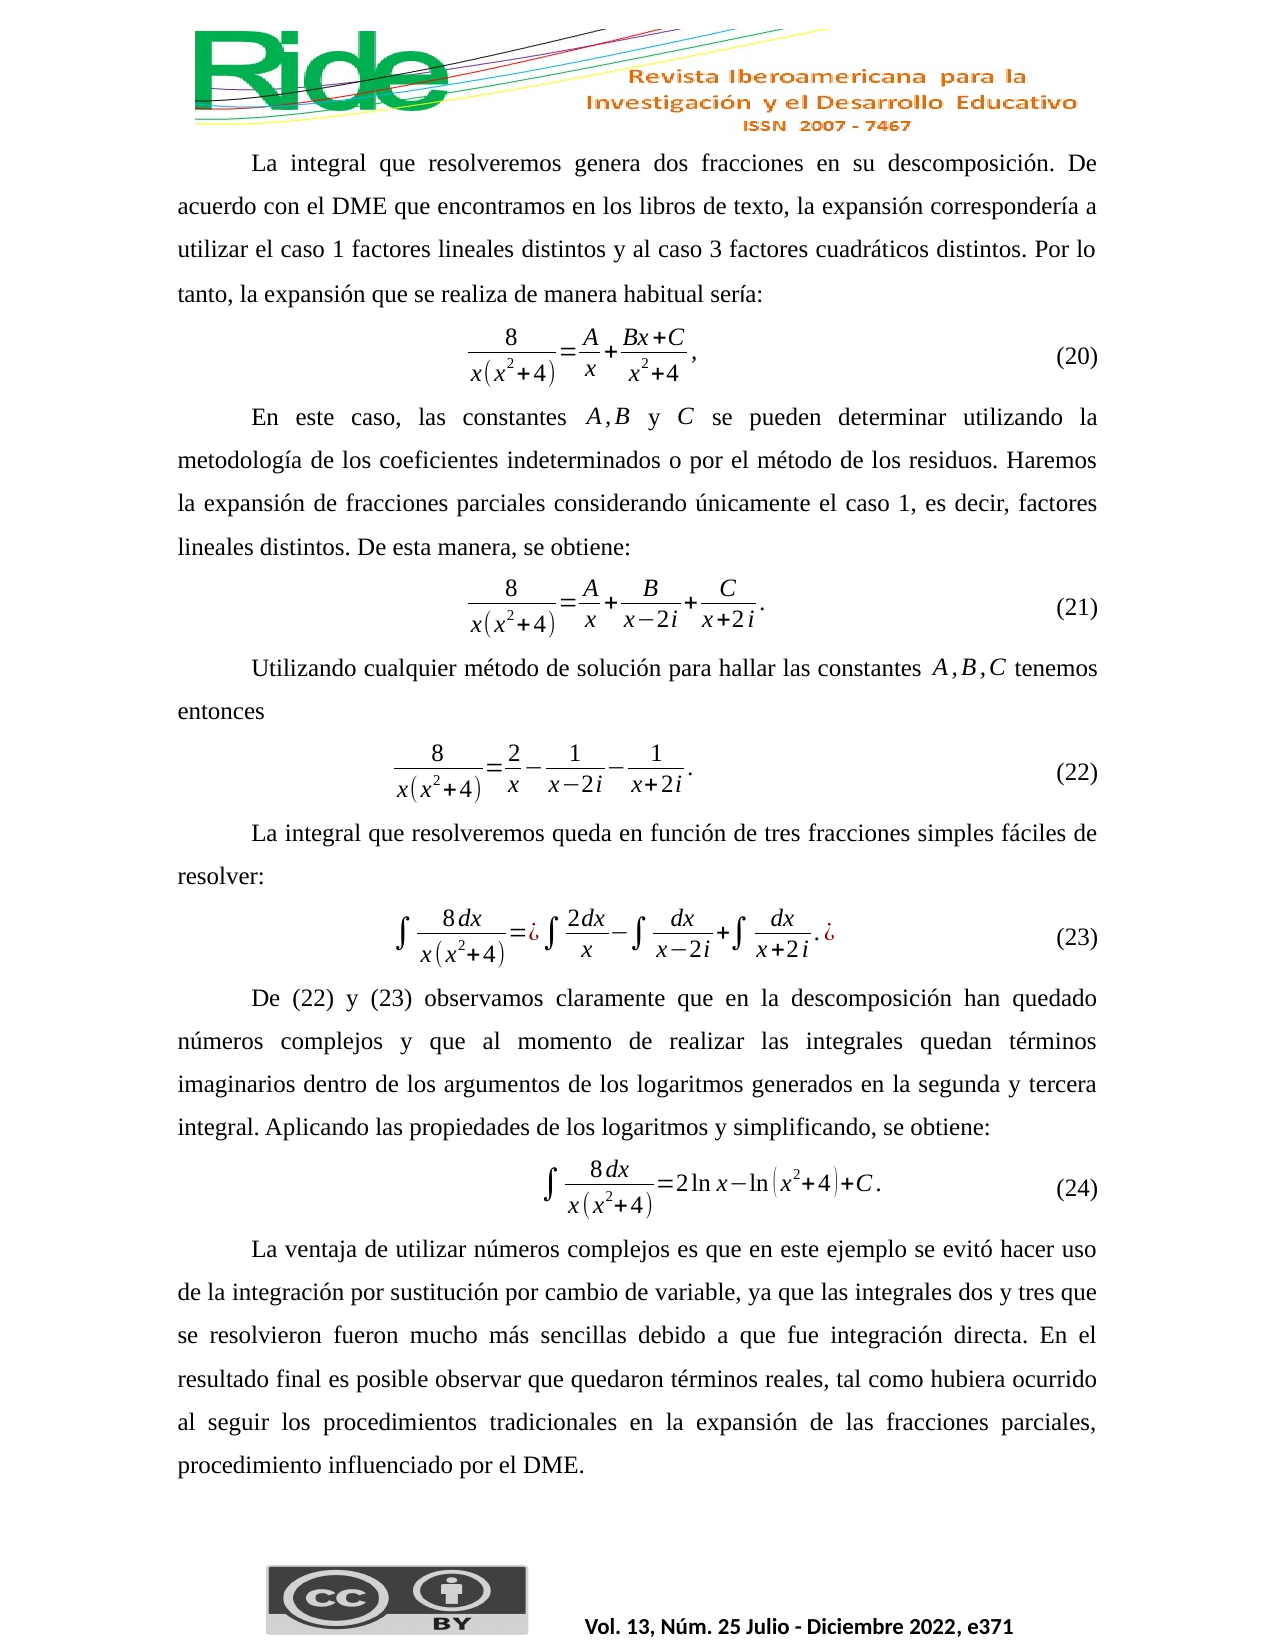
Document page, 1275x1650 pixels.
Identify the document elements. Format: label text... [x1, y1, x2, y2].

text Utilizando cualquier método de solución para hallar las constantes tenemos entonces [177, 653, 1098, 725]
text La integral que resolveremos queda en función de tres fracciones simples fáciles de resolver: [177, 818, 1098, 890]
picture [265, 1565, 529, 1635]
text (20) [177, 323, 1098, 388]
text La integral que resolveremos genera dos fracciones en su descomposición. De acuerdo con el DME que encontramos en los libros de texto, la expansión correspondería a utilizar el caso 1 factores lineales distintos y al caso 3 factores cuadráticos distintos. Por lo tanto, la expansión que se realiza de manera habitual sería: [177, 148, 1098, 308]
text (22) [177, 739, 1098, 804]
text (21) [177, 575, 1098, 639]
text La ventaja de utilizar números complejos es que en este ejemplo se evitó hacer uso de la integración por sustitución por cambio de variable, ya que las integrales dos y tres que se resolvieron fueron mucho más sencillas debido a que fue integración directa. En el resultado final es posible observar que quedaron términos reales, tal como hubiera ocurrido al seguir los procedimientos tradicionales en la expansión de las fracciones parciales, procedimiento influenciado por el DME. [177, 1234, 1098, 1479]
text (24) [177, 1156, 1098, 1220]
text De (22) y (23) observamos claramente que en la descomposición han quedado números complejos y que al momento de realizar las integrales quedan términos imaginarios dentro de los argumentos de los logaritmos generados en la segunda y tercera integral. Aplicando las propiedades de los logaritmos y simplificando, se obtiene: [177, 983, 1098, 1141]
text (23) [177, 904, 1098, 969]
picture [194, 29, 1081, 134]
text En este caso, las constantes y se pueden determinar utilizando la metodología de los coeficientes indeterminados o por el método de los residuos. Haremos la expansión de fracciones parciales considerando únicamente el caso 1, es decir, factores lineales distintos. De esta manera, se obtiene: [177, 402, 1098, 560]
